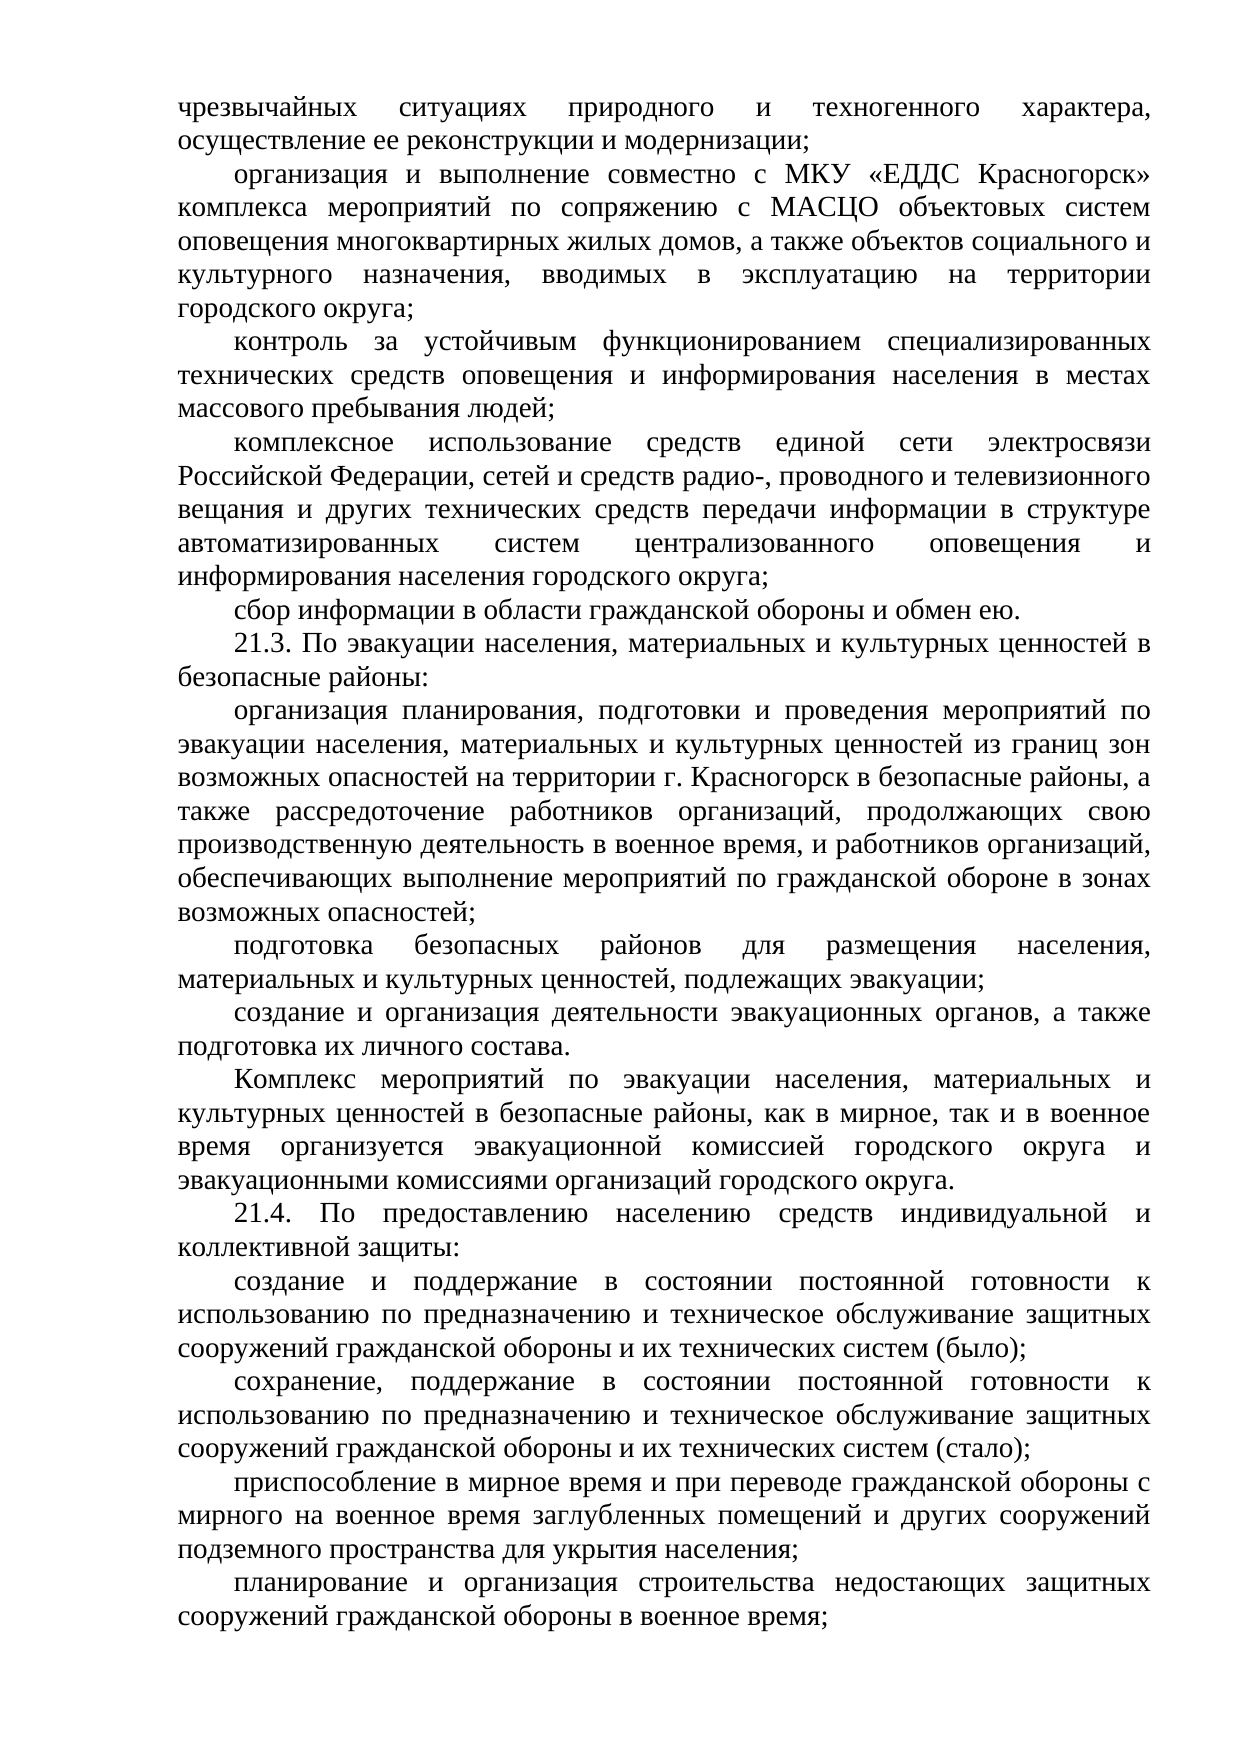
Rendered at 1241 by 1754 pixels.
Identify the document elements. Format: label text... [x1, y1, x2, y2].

text планирование и организация строительства недостающих защитных сооружений гражданской обороны в военное время; [177, 1564, 1152, 1632]
text создание и организация деятельности эвакуационных органов, а также подготовка их личного состава. [177, 994, 1152, 1061]
text создание и поддержание в состоянии постоянной готовности к использованию по предназначению и техническое обслуживание защитных сооружений гражданской обороны и их технических систем (было); [177, 1263, 1152, 1363]
text подготовка безопасных районов для размещения населения, материальных и культурных ценностей, подлежащих эвакуации; [177, 927, 1152, 994]
text сохранение, поддержание в состоянии постоянной готовности к использованию по предназначению и техническое обслуживание защитных сооружений гражданской обороны и их технических систем (стало); [177, 1363, 1152, 1464]
text сбор информации в области гражданской обороны и обмен ею. [177, 592, 1152, 625]
text 21.4. По предоставлению населению средств индивидуальной и коллективной защиты: [177, 1196, 1152, 1263]
text Комплекс мероприятий по эвакуации населения, материальных и культурных ценностей в безопасные районы, как в мирное, так и в военное время организуется эвакуационной комиссией городского округа и эвакуационными комиссиями организаций городского округа. [177, 1061, 1152, 1196]
text организация и выполнение совместно с МКУ «ЕДДС Красногорск» комплекса мероприятий по сопряжению с МАСЦО объектовых систем оповещения многоквартирных жилых домов, а также объектов социального и культурного назначения, вводимых в эксплуатацию на территории городского округа; [177, 156, 1152, 323]
text приспособление в мирное время и при переводе гражданской обороны с мирного на военное время заглубленных помещений и других сооружений подземного пространства для укрытия населения; [177, 1464, 1152, 1564]
text 21.3. По эвакуации населения, материальных и культурных ценностей в безопасные районы: [177, 625, 1152, 692]
text контроль за устойчивым функционированием специализированных технических средств оповещения и информирования населения в местах массового пребывания людей; [177, 323, 1152, 424]
text организация планирования, подготовки и проведения мероприятий по эвакуации населения, материальных и культурных ценностей из границ зон возможных опасностей на территории г. Красногорск в безопасные районы, а также рассредоточение работников организаций, продолжающих свою производственную деятельность в военное время, и работников организаций, обеспечивающих выполнение мероприятий по гражданской обороне в зонах возможных опасностей; [177, 692, 1152, 927]
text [177, 89, 1152, 156]
text комплексное использование средств единой сети электросвязи Российской Федерации, сетей и средств радио-, проводного и телевизионного вещания и других технических средств передачи информации в структуре автоматизированных систем централизованного оповещения и информирования населения городского округа; [177, 424, 1152, 592]
